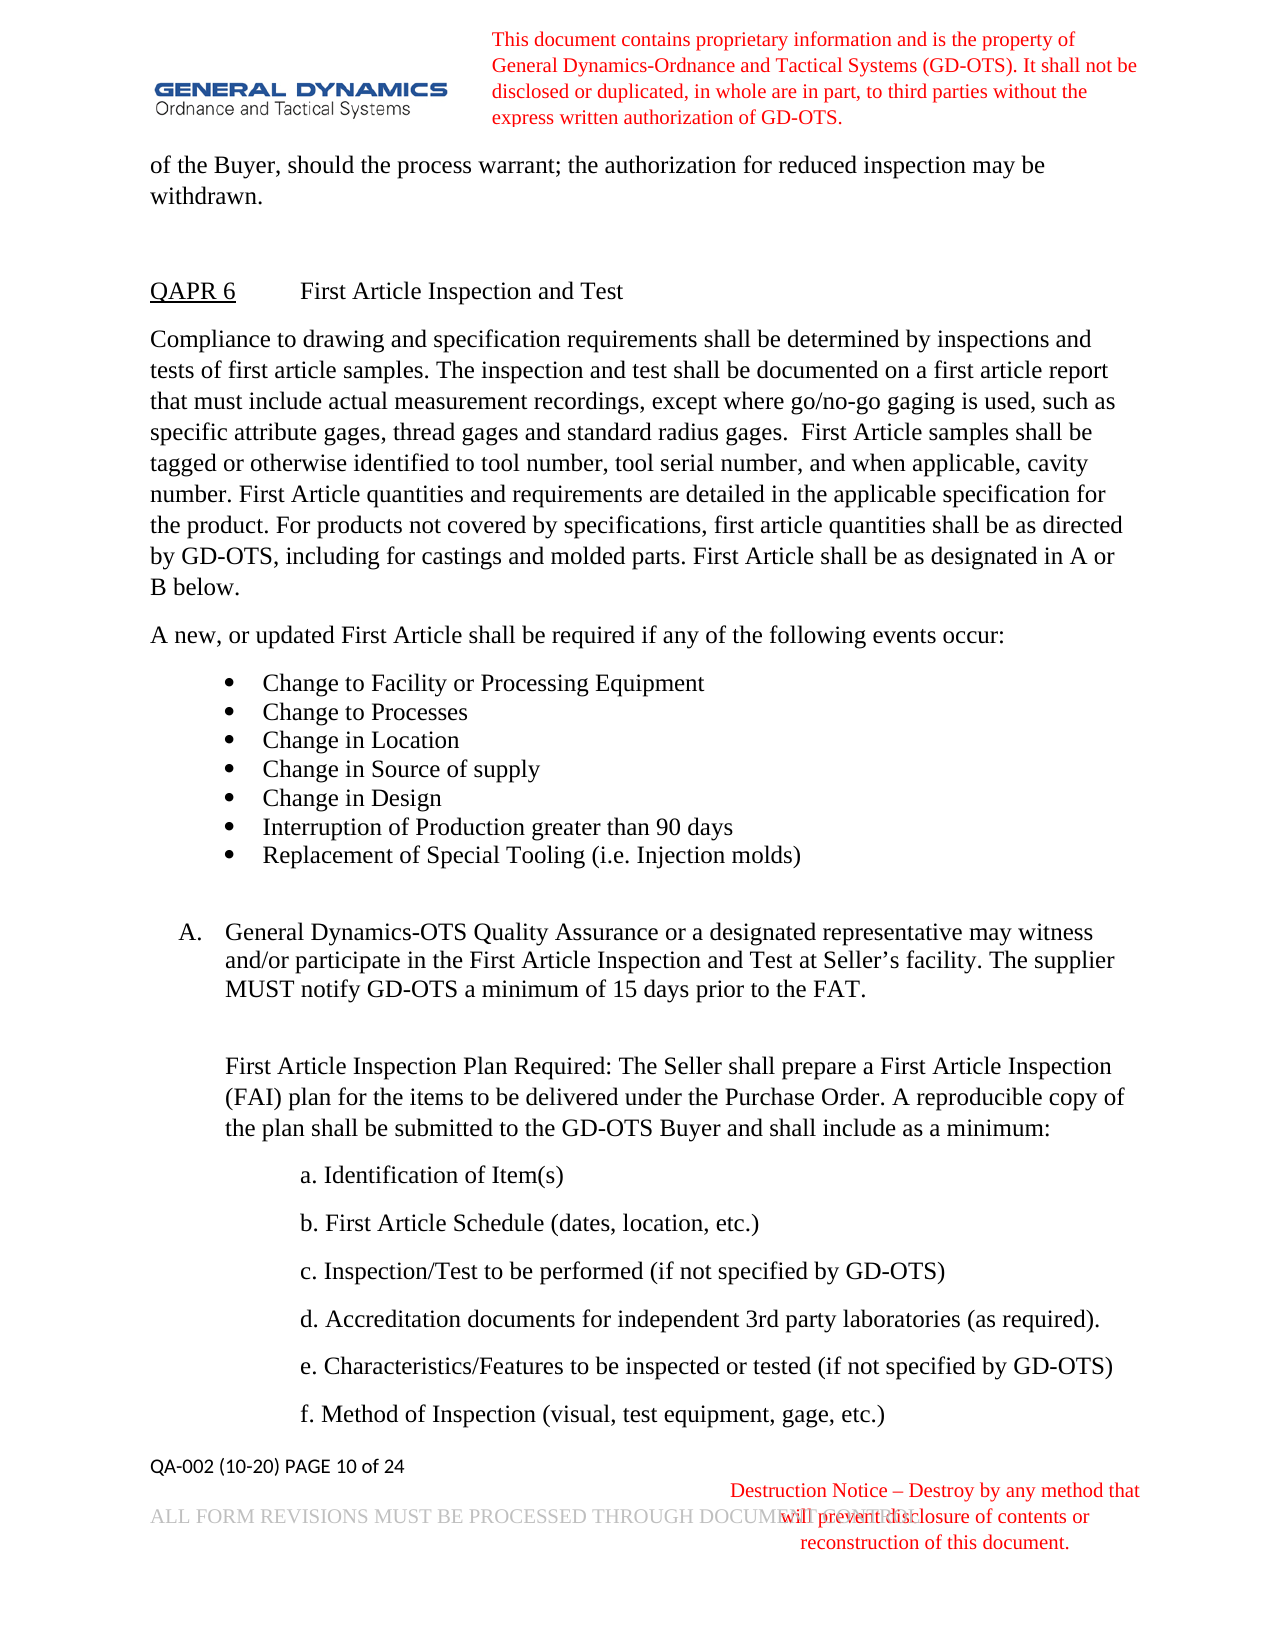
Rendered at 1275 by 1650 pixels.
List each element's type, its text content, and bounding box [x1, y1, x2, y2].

list Change to Facility or Processing Equipment [225, 668, 1125, 697]
list Change in Location [225, 725, 1125, 754]
text d. Accreditation documents for independent 3rd party laboratories (as required). [225, 1304, 1125, 1332]
list Replacement of Special Tooling (i.e. Injection molds) [225, 840, 1125, 869]
list Interruption of Production greater than 90 days [225, 812, 1125, 840]
text QAPR 6 First Article Inspection and Test [150, 276, 1125, 305]
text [150, 150, 1125, 210]
text a. Identification of Item(s) [225, 1161, 1125, 1189]
text c. Inspection/Test to be performed (if not specified by GD-OTS) [225, 1256, 1125, 1285]
text A new, or updated First Article shall be required if any of the following events occur: [150, 620, 1125, 649]
text f. Method of Inspection (visual, test equipment, gage, etc.) [225, 1399, 1125, 1428]
list Change in Design [225, 783, 1125, 812]
list Change to Processes [225, 697, 1125, 725]
text b. First Article Schedule (dates, location, etc.) [225, 1208, 1125, 1237]
text e. Characteristics/Features to be inspected or tested (if not specified by GD-OTS) [225, 1351, 1125, 1380]
text Compliance to drawing and specification requirements shall be determined by inspections and tests of first article samples. The inspection and test shall be documented on a first article report that must include actual measurement recordings, except where go/no-go gaging is used, such as specific attribute gages, thread gages and standard radius gages. First Article samples shall be tagged or otherwise identified to tool number, tool serial number, and when applicable, cavity number. First Article quantities and requirements are detailed in the applicable specification for the product. For products not covered by specifications, first article quantities shall be as directed by GD-OTS, including for castings and molded parts. First Article shall be as designated in A or B below. [150, 324, 1125, 601]
text First Article Inspection Plan Required: The Seller shall prepare a First Article Inspection (FAI) plan for the items to be delivered under the Purchase Order. A reproducible copy of the plan shall be submitted to the GD-OTS Buyer and shall include as a minimum: [225, 1051, 1125, 1142]
list General Dynamics-OTS Quality Assurance or a designated representative may witness and/or participate in the First Article Inspection and Test at Seller’s facility. The supplier MUST notify GD-OTS a minimum of 15 days prior to the FAT. [178, 917, 1125, 1003]
picture [150, 75, 451, 127]
list Change in Source of supply [225, 754, 1125, 783]
